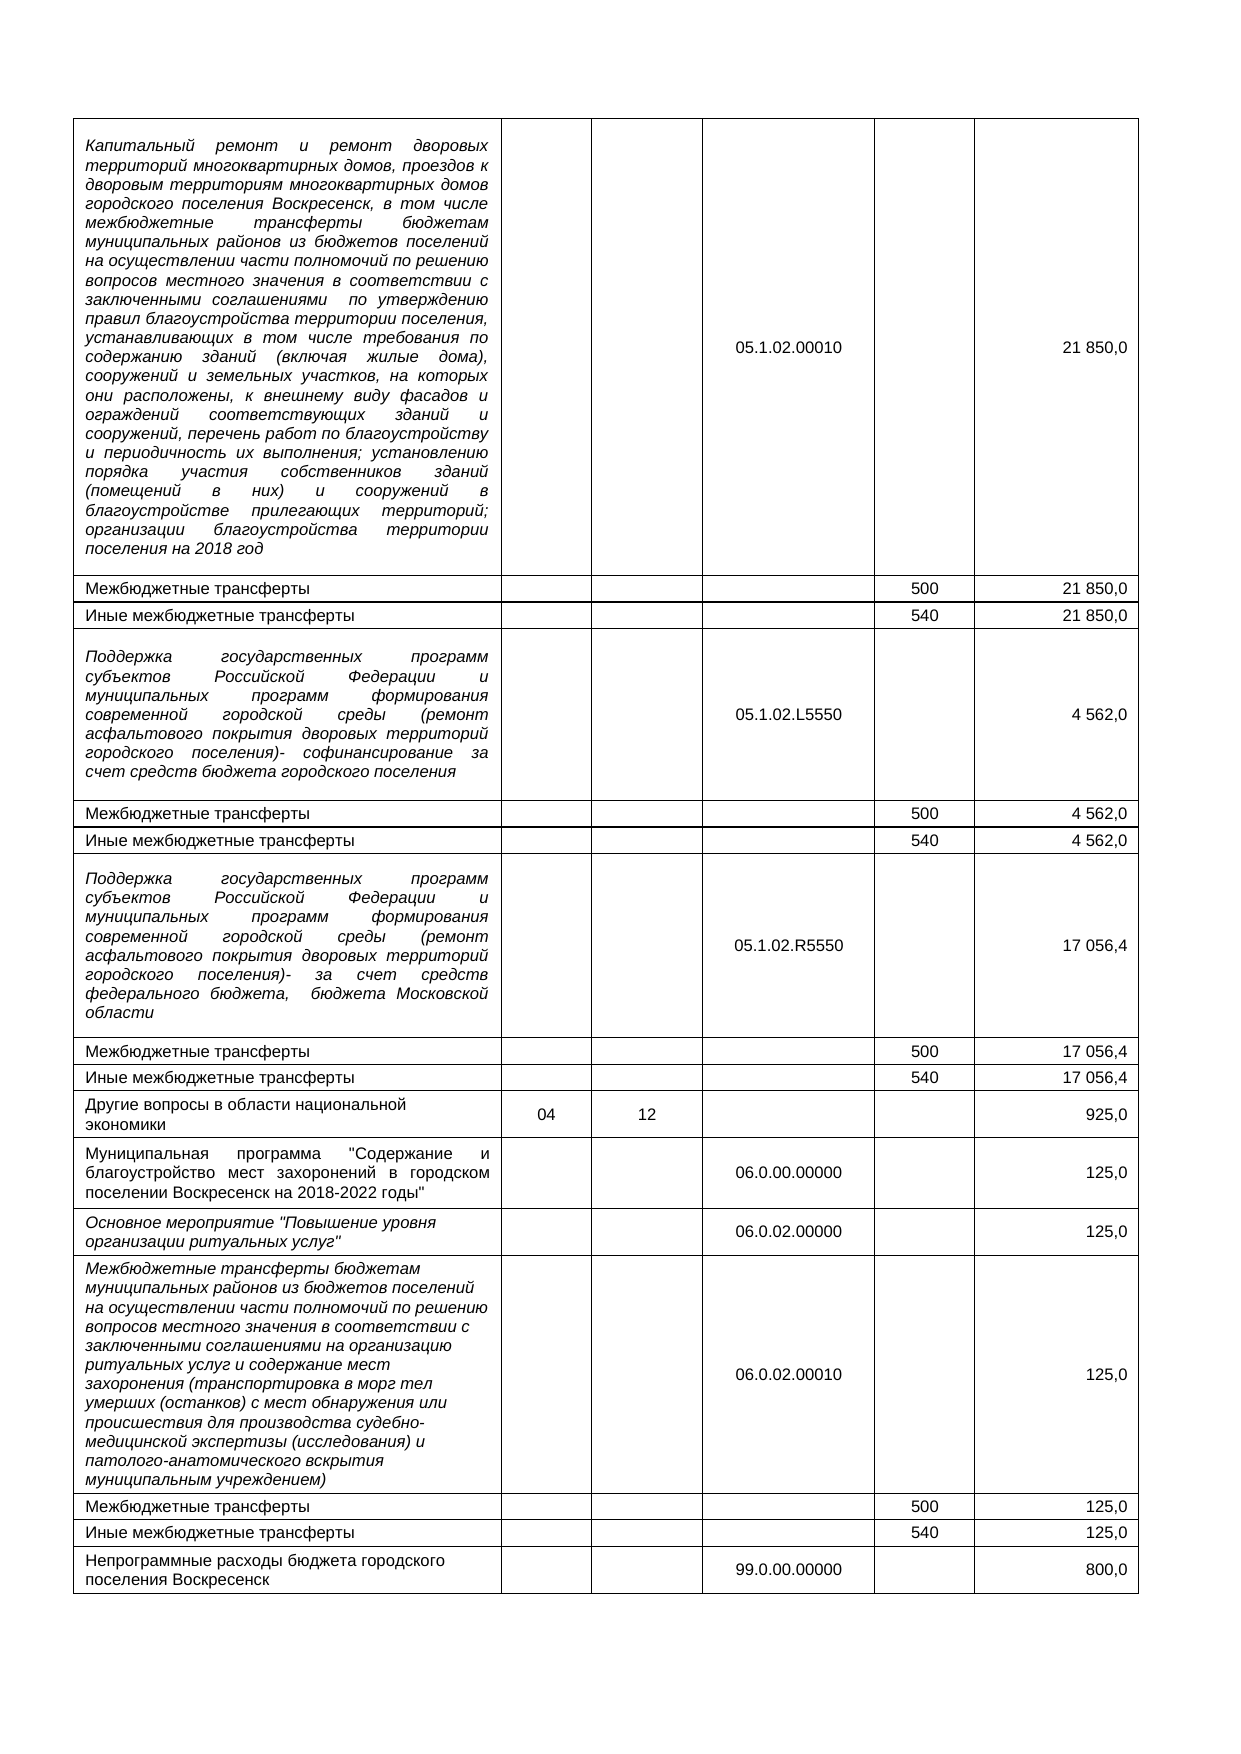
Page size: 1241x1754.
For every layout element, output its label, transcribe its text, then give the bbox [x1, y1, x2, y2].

table_cell 05.1.02.L5550 [703, 629, 874, 800]
table_cell 500 [875, 1038, 974, 1064]
table_cell [592, 1547, 702, 1593]
table_cell [703, 1091, 874, 1137]
table_cell 4 562,0 [975, 629, 1138, 800]
table_cell [703, 603, 874, 628]
table_cell [875, 1547, 974, 1593]
table_cell 500 [875, 576, 974, 601]
table_cell 06.0.00.00000 [703, 1138, 874, 1208]
table_cell Иные межбюджетные трансферты [74, 1065, 501, 1090]
table_cell [592, 828, 702, 853]
table_cell [875, 119, 974, 575]
table_cell Другие вопросы в области национальной экономики [74, 1091, 501, 1137]
table_cell 540 [875, 603, 974, 628]
table_cell 125,0 [975, 1520, 1138, 1546]
table_cell [502, 1065, 591, 1090]
table_cell [592, 629, 702, 800]
table_cell Основное мероприятие "Повышение уровня организации ритуальных услуг" [74, 1209, 501, 1254]
table_cell [502, 801, 591, 826]
table_cell [502, 603, 591, 628]
table_cell [592, 1038, 702, 1064]
table_cell 17 056,4 [975, 1065, 1138, 1090]
table_cell [592, 1520, 702, 1546]
table_cell 21 850,0 [975, 603, 1138, 628]
table_cell 17 056,4 [975, 854, 1138, 1037]
table_cell Иные межбюджетные трансферты [74, 1520, 501, 1546]
table_cell [502, 1547, 591, 1593]
table_cell 17 056,4 [975, 1038, 1138, 1064]
table_cell Муниципальная программа "Содержание и благоустройство мест захоронений в городском поселении Воскресенск на 2018-2022 годы" [74, 1138, 501, 1208]
table_cell [502, 1520, 591, 1546]
table_cell [875, 629, 974, 800]
table_cell 125,0 [975, 1256, 1138, 1493]
table_cell [703, 1065, 874, 1090]
table_cell 21 850,0 [975, 119, 1138, 575]
table_cell [502, 629, 591, 800]
table_cell Иные межбюджетные трансферты [74, 603, 501, 628]
table_cell [592, 801, 702, 826]
table_cell Непрограммные расходы бюджета городского поселения Воскресенск [74, 1547, 501, 1593]
table_cell [502, 1494, 591, 1519]
table_cell [502, 854, 591, 1037]
table_cell [502, 119, 591, 575]
table_cell [502, 1138, 591, 1208]
table_cell 21 850,0 [975, 576, 1138, 601]
table_cell 12 [592, 1091, 702, 1137]
table_cell [875, 1091, 974, 1137]
table_cell 540 [875, 828, 974, 853]
table_cell [502, 828, 591, 853]
table_cell [703, 576, 874, 601]
table_cell 4 562,0 [975, 801, 1138, 826]
table_cell 06.0.02.00010 [703, 1256, 874, 1493]
table_cell 925,0 [975, 1091, 1138, 1137]
table_cell 500 [875, 1494, 974, 1519]
table_cell [592, 1256, 702, 1493]
table_cell [703, 828, 874, 853]
table_cell [502, 1038, 591, 1064]
table_cell [592, 1138, 702, 1208]
table_cell [592, 603, 702, 628]
table_cell 4 562,0 [975, 828, 1138, 853]
table_cell 06.0.02.00000 [703, 1209, 874, 1254]
table_cell 99.0.00.00000 [703, 1547, 874, 1593]
table_cell [592, 1065, 702, 1090]
table_cell 05.1.02.00010 [703, 119, 874, 575]
table_cell [592, 119, 702, 575]
table_cell 05.1.02.R5550 [703, 854, 874, 1037]
table_cell [703, 1520, 874, 1546]
table_cell Поддержка государственных программ субъектов Российской Федерации и муниципальных программ формирования современной городской среды (ремонт асфальтового покрытия дворовых территорий городского поселения)- софинансирование за счет средств бюджета городского поселения [74, 629, 501, 800]
table_cell Иные межбюджетные трансферты [74, 828, 501, 853]
table_cell [592, 854, 702, 1037]
table_cell [592, 1494, 702, 1519]
table_cell [875, 854, 974, 1037]
table_cell [502, 576, 591, 601]
table_cell Поддержка государственных программ субъектов Российской Федерации и муниципальных программ формирования современной городской среды (ремонт асфальтового покрытия дворовых территорий городского поселения)- за счет средств федерального бюджета, бюджета Московской области [74, 854, 501, 1037]
table_cell Межбюджетные трансферты бюджетам муниципальных районов из бюджетов поселений на осуществлении части полномочий по решению вопросов местного значения в соответствии с заключенными соглашениями на организацию ритуальных услуг и содержание мест захоронения (транспортировка в морг тел умерших (останков) с мест обнаружения или происшествия для производства судебно-медицинской экспертизы (исследования) и патолого-анатомического вскрытия муниципальным учреждением) [74, 1256, 501, 1493]
table_cell [703, 1038, 874, 1064]
table_cell [502, 1256, 591, 1493]
table_cell [703, 1494, 874, 1519]
table_cell Межбюджетные трансферты [74, 576, 501, 601]
table_cell [592, 576, 702, 601]
table_cell 540 [875, 1520, 974, 1546]
table_cell [703, 801, 874, 826]
table_cell 500 [875, 801, 974, 826]
table_cell Межбюджетные трансферты [74, 1038, 501, 1064]
table_cell [875, 1209, 974, 1254]
table_cell 125,0 [975, 1494, 1138, 1519]
table_cell Капитальный ремонт и ремонт дворовых территорий многоквартирных домов, проездов к дворовым территориям многоквартирных домов городского поселения Воскресенск, в том числе межбюджетные трансферты бюджетам муниципальных районов из бюджетов поселений на осуществлении части полномочий по решению вопросов местного значения в соответствии с заключенными соглашениями по утверждению правил благоустройства территории поселения, устанавливающих в том числе требования по содержанию зданий (включая жилые дома), сооружений и земельных участков, на которых они расположены, к внешнему виду фасадов и ограждений соответствующих зданий и сооружений, перечень работ по благоустройству и периодичность их выполнения; установлению порядка участия собственников зданий (помещений в них) и сооружений в благоустройстве прилегающих территорий; организации благоустройства территории поселения на 2018 год [74, 119, 501, 575]
table_cell 125,0 [975, 1209, 1138, 1254]
table_cell [502, 1209, 591, 1254]
table_cell 540 [875, 1065, 974, 1090]
table_cell 125,0 [975, 1138, 1138, 1208]
table_cell [592, 1209, 702, 1254]
table_cell 800,0 [975, 1547, 1138, 1593]
table_cell 04 [502, 1091, 591, 1137]
table_cell Межбюджетные трансферты [74, 801, 501, 826]
table_cell [875, 1138, 974, 1208]
table_cell Межбюджетные трансферты [74, 1494, 501, 1519]
table_cell [875, 1256, 974, 1493]
